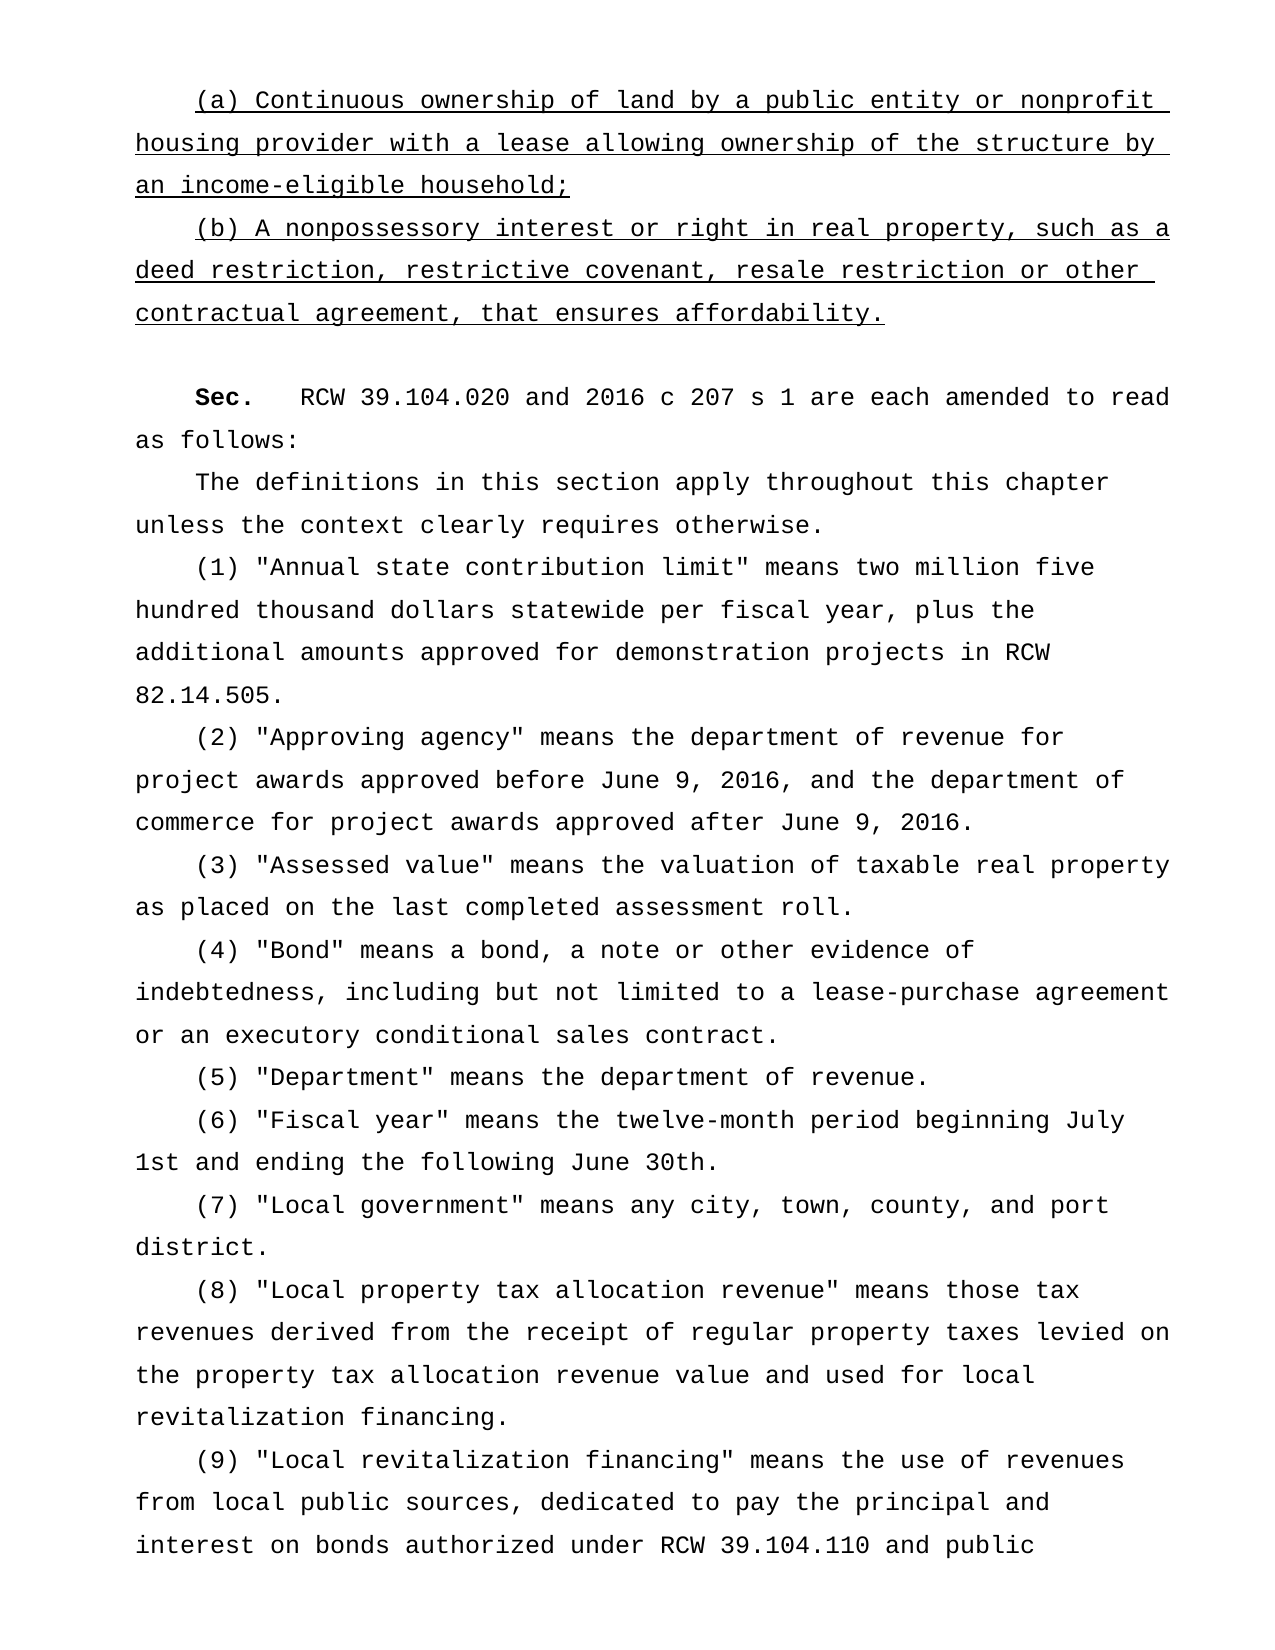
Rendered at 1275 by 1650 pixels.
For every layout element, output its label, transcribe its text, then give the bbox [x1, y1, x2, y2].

text (a) Continuous ownership of land by a public entity or nonprofit housing provider with a lease allowing ownership of the structure by an income-eligible household; [135, 75, 1170, 154]
text (8) "Local property tax allocation revenue" means those tax revenues derived from the receipt of regular property taxes levied on the property tax allocation revenue value and used for local revitalization financing. [135, 1264, 1170, 1434]
text The definitions in this section apply throughout this chapter unless the context clearly requires otherwise. [135, 457, 1170, 542]
text (b) A nonpossessory interest or right in real property, such as a deed restriction, restrictive covenant, resale restriction or other contractual agreement, that ensures affordability. [135, 202, 1170, 330]
text (5) "Department" means the department of revenue. [135, 1052, 1170, 1094]
text (a) Continuous ownership of land by a public entity or nonprofit housing provider with a lease allowing ownership of the structure by an income-eligible household; [135, 155, 1170, 202]
text (2) "Approving agency" means the department of revenue for project awards approved before June 9, 2016, and the department of commerce for project awards approved after June 9, 2016. [135, 712, 1170, 839]
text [135, 1434, 1170, 1562]
text (4) "Bond" means a bond, a note or other evidence of indebtedness, including but not limited to a lease-purchase agreement or an executory conditional sales contract. [135, 924, 1170, 1052]
text Sec. RCW 39.104.020 and 2016 c 207 s 1 are each amended to read as follows: [135, 372, 1170, 457]
text (1) "Annual state contribution limit" means two million five hundred thousand dollars statewide per fiscal year, plus the additional amounts approved for demonstration projects in RCW 82.14.505. [135, 542, 1170, 712]
text (7) "Local government" means any city, town, county, and port district. [135, 1179, 1170, 1264]
text (3) "Assessed value" means the valuation of taxable real property as placed on the last completed assessment roll. [135, 839, 1170, 924]
text (6) "Fiscal year" means the twelve-month period beginning July 1st and ending the following June 30th. [135, 1094, 1170, 1179]
